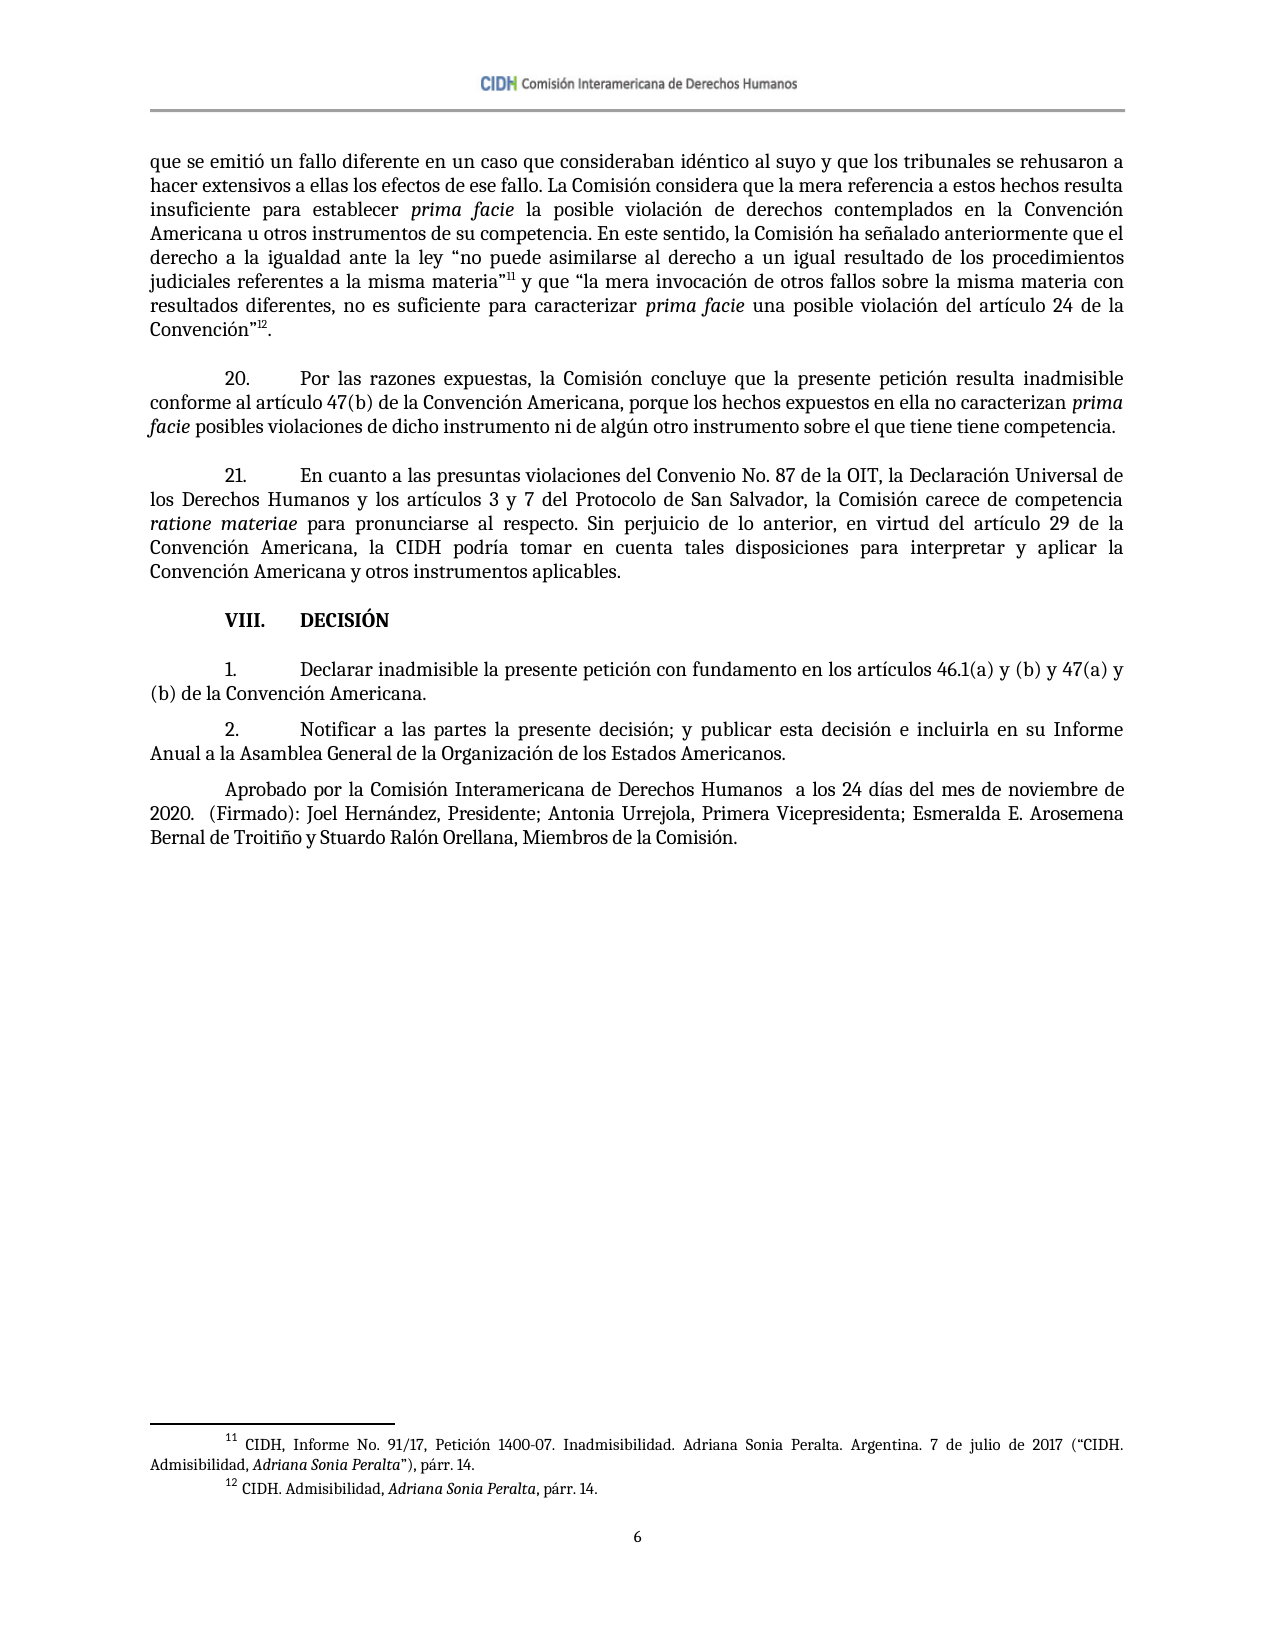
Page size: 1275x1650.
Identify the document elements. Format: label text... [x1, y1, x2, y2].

list Declarar inadmisible la presente petición con fundamento en los artículos 46.1(a) y (b) y 47(a) y (b) de la Convención Americana. [150, 657, 1125, 705]
list Notificar a las partes la presente decisión; y publicar esta decisión e incluirla en su Informe Anual a la Asamblea General de la Organización de los Estados Americanos. [150, 718, 1125, 766]
text Aprobado por la Comisión Interamericana de Derechos Humanos a los 24 días del mes de noviembre de 2020. (Firmado): Joel Hernández, Presidente; Antonia Urrejola, Primera Vicepresidenta; Esmeralda E. Arosemena Bernal de Troitiño y Stuardo Ralón Orellana, Miembros de la Comisión. [150, 778, 1125, 850]
list VIII. DECISIÓN [225, 608, 1125, 632]
list Por las razones expuestas, la Comisión concluye que la presente petición resulta inadmisible conforme al artículo 47(b) de la Convención Americana, porque los hechos expuestos en ella no caracterizan prima facie posibles violaciones de dicho instrumento ni de algún otro instrumento sobre el que tiene tiene competencia. [150, 367, 1125, 438]
picture [475, 75, 800, 93]
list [150, 150, 1125, 342]
list En cuanto a las presuntas violaciones del Convenio No. 87 de la OIT, la Declaración Universal de los Derechos Humanos y los artículos 3 y 7 del Protocolo de San Salvador, la Comisión carece de competencia ratione materiae para pronunciarse al respecto. Sin perjuicio de lo anterior, en virtud del artículo 29 de la Convención Americana, la CIDH podría tomar en cuenta tales disposiciones para interpretar y aplicar la Convención Americana y otros instrumentos aplicables. [150, 463, 1125, 583]
